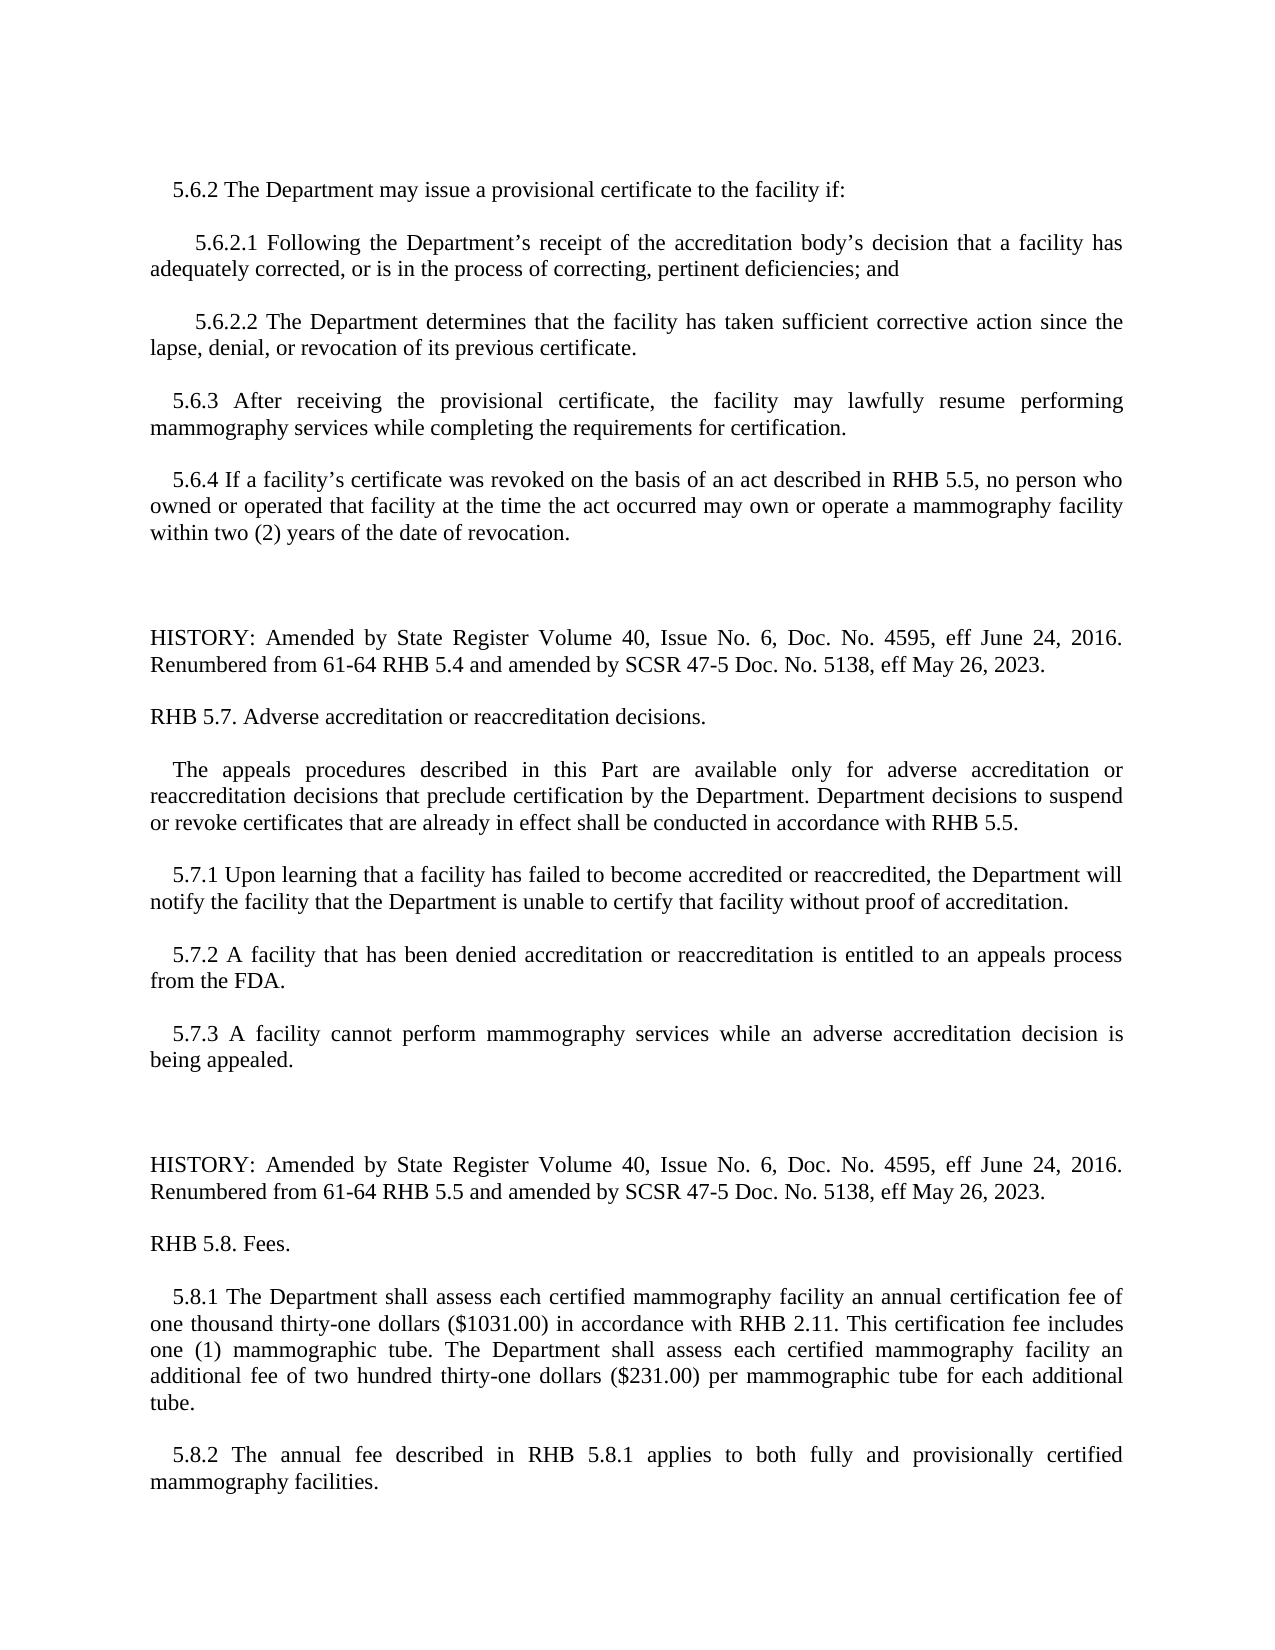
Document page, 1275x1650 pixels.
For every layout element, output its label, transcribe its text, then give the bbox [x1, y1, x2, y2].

text 5.6.2.2 The Department determines that the facility has taken sufficient corrective action since the lapse, denial, or revocation of its previous certificate. [150, 308, 1125, 361]
text 5.8.1 The Department shall assess each certified mammography facility an annual certification fee of one thousand thirty-one dollars ($1031.00) in accordance with RHB 2.11. This certification fee includes one (1) mammographic tube. The Department shall assess each certified mammography facility an additional fee of two hundred thirty-one dollars ($231.00) per mammographic tube for each additional tube. [150, 1283, 1125, 1415]
text 5.6.3 After receiving the provisional certificate, the facility may lawfully resume performing mammography services while completing the requirements for certification. [150, 387, 1125, 440]
text The appeals procedures described in this Part are available only for adverse accreditation or reaccreditation decisions that preclude certification by the Department. Department decisions to suspend or revoke certificates that are already in effect shall be conducted in accordance with RHB 5.5. [150, 756, 1125, 835]
text 5.6.2 The Department may issue a provisional certificate to the facility if: [150, 176, 1125, 203]
text 5.6.2.1 Following the Department’s receipt of the accreditation body’s decision that a facility has adequately corrected, or is in the process of correcting, pertinent deficiencies; and [150, 229, 1125, 282]
text HISTORY: Amended by State Register Volume 40, Issue No. 6, Doc. No. 4595, eff June 24, 2016. Renumbered from 61-64 RHB 5.5 and amended by SCSR 47-5 Doc. No. 5138, eff May 26, 2023. [150, 1151, 1125, 1204]
text 5.7.3 A facility cannot perform mammography services while an adverse accreditation decision is being appealed. [150, 1020, 1125, 1072]
text RHB 5.8. Fees. [150, 1231, 1125, 1257]
text 5.7.2 A facility that has been denied accreditation or reaccreditation is entitled to an appeals process from the FDA. [150, 941, 1125, 993]
text 5.8.2 The annual fee described in RHB 5.8.1 applies to both fully and provisionally certified mammography facilities. [150, 1441, 1125, 1494]
text RHB 5.7. Adverse accreditation or reaccreditation decisions. [150, 703, 1125, 730]
text 5.7.1 Upon learning that a facility has failed to become accredited or reaccredited, the Department will notify the facility that the Department is unable to certify that facility without proof of accreditation. [150, 862, 1125, 914]
text HISTORY: Amended by State Register Volume 40, Issue No. 6, Doc. No. 4595, eff June 24, 2016. Renumbered from 61-64 RHB 5.4 and amended by SCSR 47-5 Doc. No. 5138, eff May 26, 2023. [150, 624, 1125, 677]
text 5.6.4 If a facility’s certificate was revoked on the basis of an act described in RHB 5.5, no person who owned or operated that facility at the time the act occurred may own or operate a mammography facility within two (2) years of the date of revocation. [150, 466, 1125, 545]
